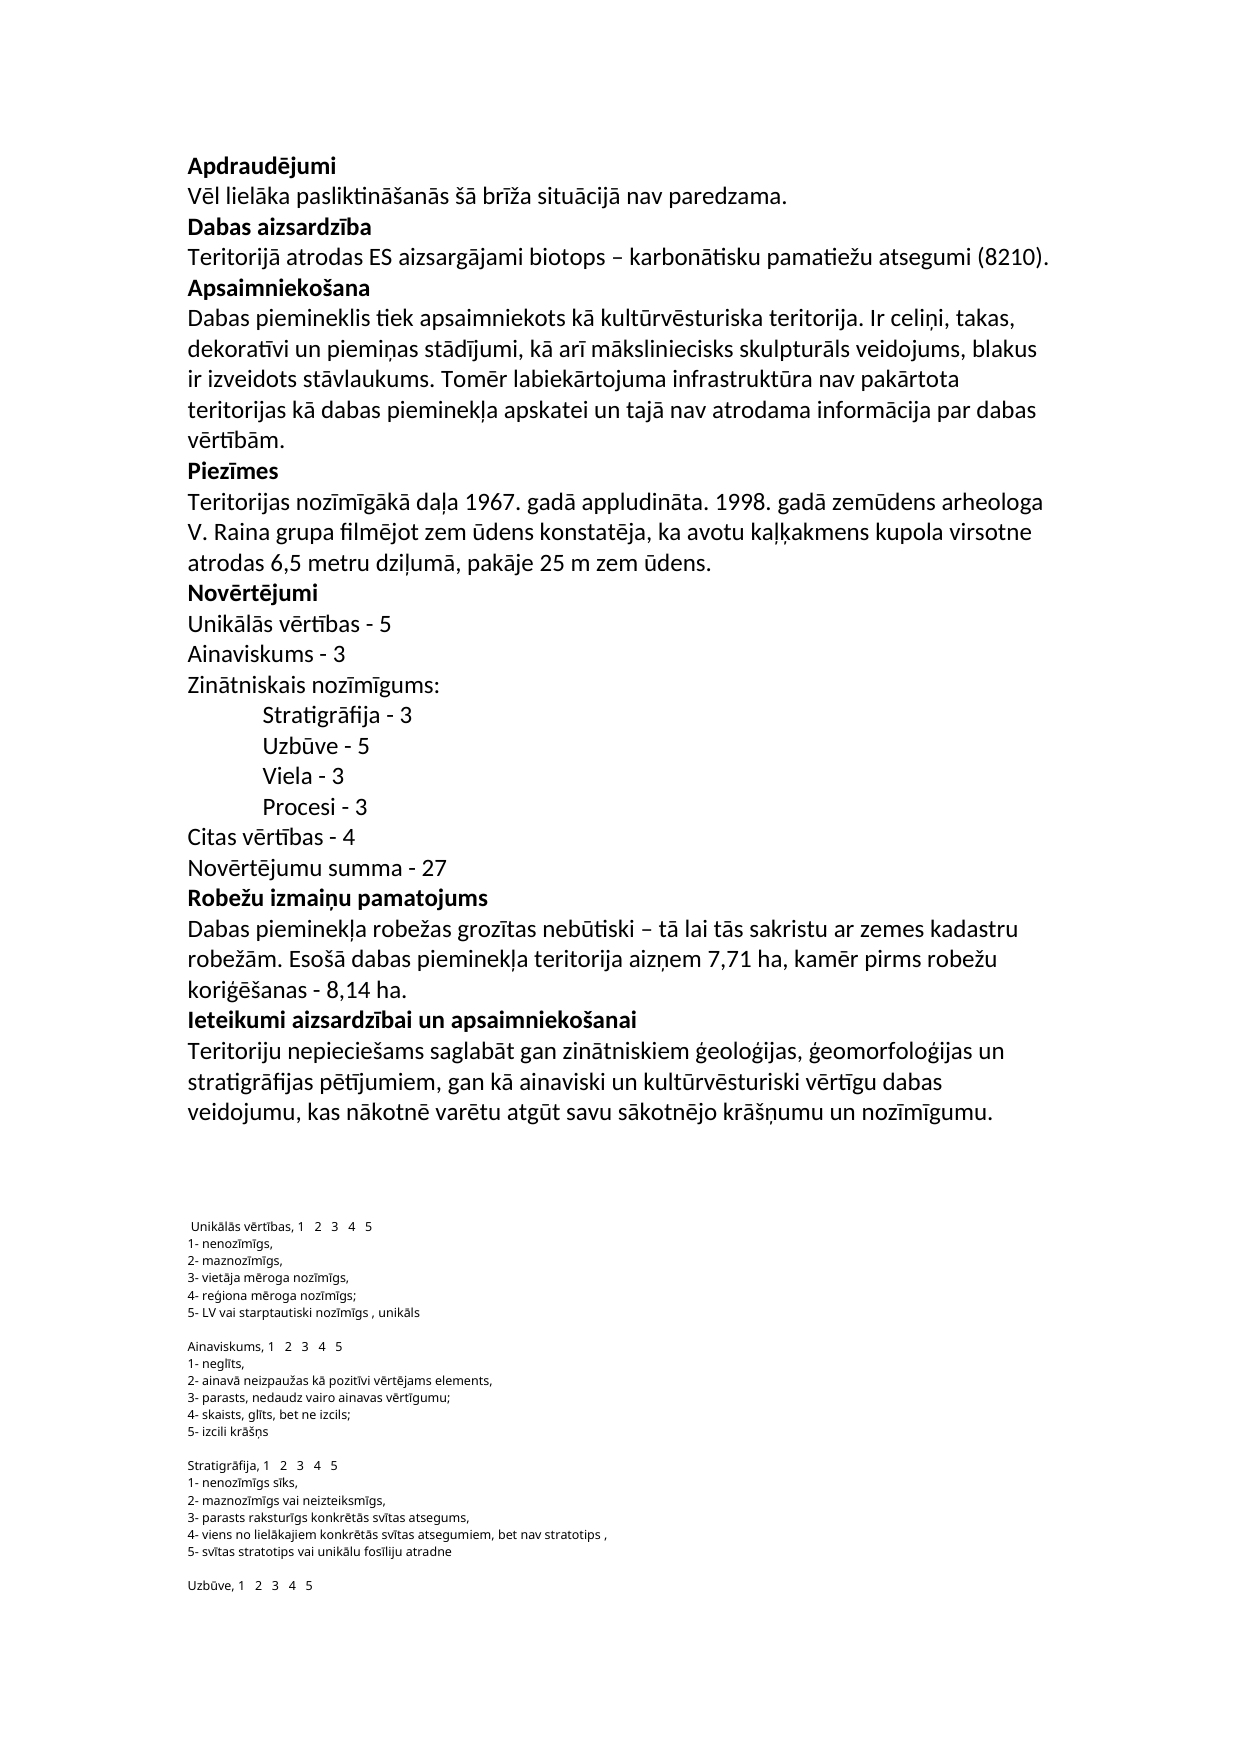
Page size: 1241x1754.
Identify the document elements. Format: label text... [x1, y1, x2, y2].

text Piezīmes [187, 455, 1053, 486]
text Teritorijas nozīmīgākā daļa 1967. gadā appludināta. 1998. gadā zemūdens arheologa V. Raina grupa filmējot zem ūdens konstatēja, ka avotu kaļķakmens kupola virsotne atrodas 6,5 metru dziļumā, pakāje 25 m zem ūdens. [187, 486, 1053, 577]
text Stratigrāfija - 3 [187, 699, 1053, 730]
text Viela - 3 [187, 760, 1053, 791]
text Vēl lielāka pasliktināšanās šā brīža situācijā nav paredzama. [187, 181, 1053, 211]
text Novērtējumi [187, 577, 1053, 608]
text Dabas pieminekļa robežas grozītas nebūtiski – tā lai tās sakristu ar zemes kadastru robežām. Esošā dabas pieminekļa teritorija aizņem 7,71 ha, kamēr pirms robežu koriģēšanas - 8,14 ha. [187, 913, 1053, 1004]
text Ieteikumi aizsardzībai un apsaimniekošanai [187, 1004, 1053, 1035]
text Teritorijā atrodas ES aizsargājami biotops – karbonātisku pamatiežu atsegumi (8210). [187, 242, 1053, 272]
text Apdraudējumi [187, 150, 1053, 181]
text Unikālās vērtības - 5 [187, 608, 1053, 638]
text Teritoriju nepieciešams saglabāt gan zinātniskiem ģeoloģijas, ģeomorfoloģijas un stratigrāfijas pētījumiem, gan kā ainaviski un kultūrvēsturiski vērtīgu dabas veidojumu, kas nākotnē varētu atgūt savu sākotnējo krāšņumu un nozīmīgumu. [187, 1035, 1053, 1127]
text Dabas aizsardzība [187, 211, 1053, 242]
text Novērtējumu summa - 27 [187, 852, 1053, 882]
text Ainaviskums - 3 [187, 638, 1053, 669]
text Procesi - 3 [187, 791, 1053, 821]
text Uzbūve - 5 [187, 730, 1053, 760]
text Dabas piemineklis tiek apsaimniekots kā kultūrvēsturiska teritorija. Ir celiņi, takas, dekoratīvi un piemiņas stādījumi, kā arī māksliniecisks skulpturāls veidojums, blakus ir izveidots stāvlaukums. Tomēr labiekārtojuma infrastruktūra nav pakārtota teritorijas kā dabas pieminekļa apskatei un tajā nav atrodama informācija par dabas vērtībām. [187, 303, 1053, 455]
text Zinātniskais nozīmīgums: [187, 669, 1053, 699]
text Robežu izmaiņu pamatojums [187, 882, 1053, 913]
text Citas vērtības - 4 [187, 821, 1053, 852]
text Apsaimniekošana [187, 272, 1053, 303]
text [187, 1188, 1053, 1594]
